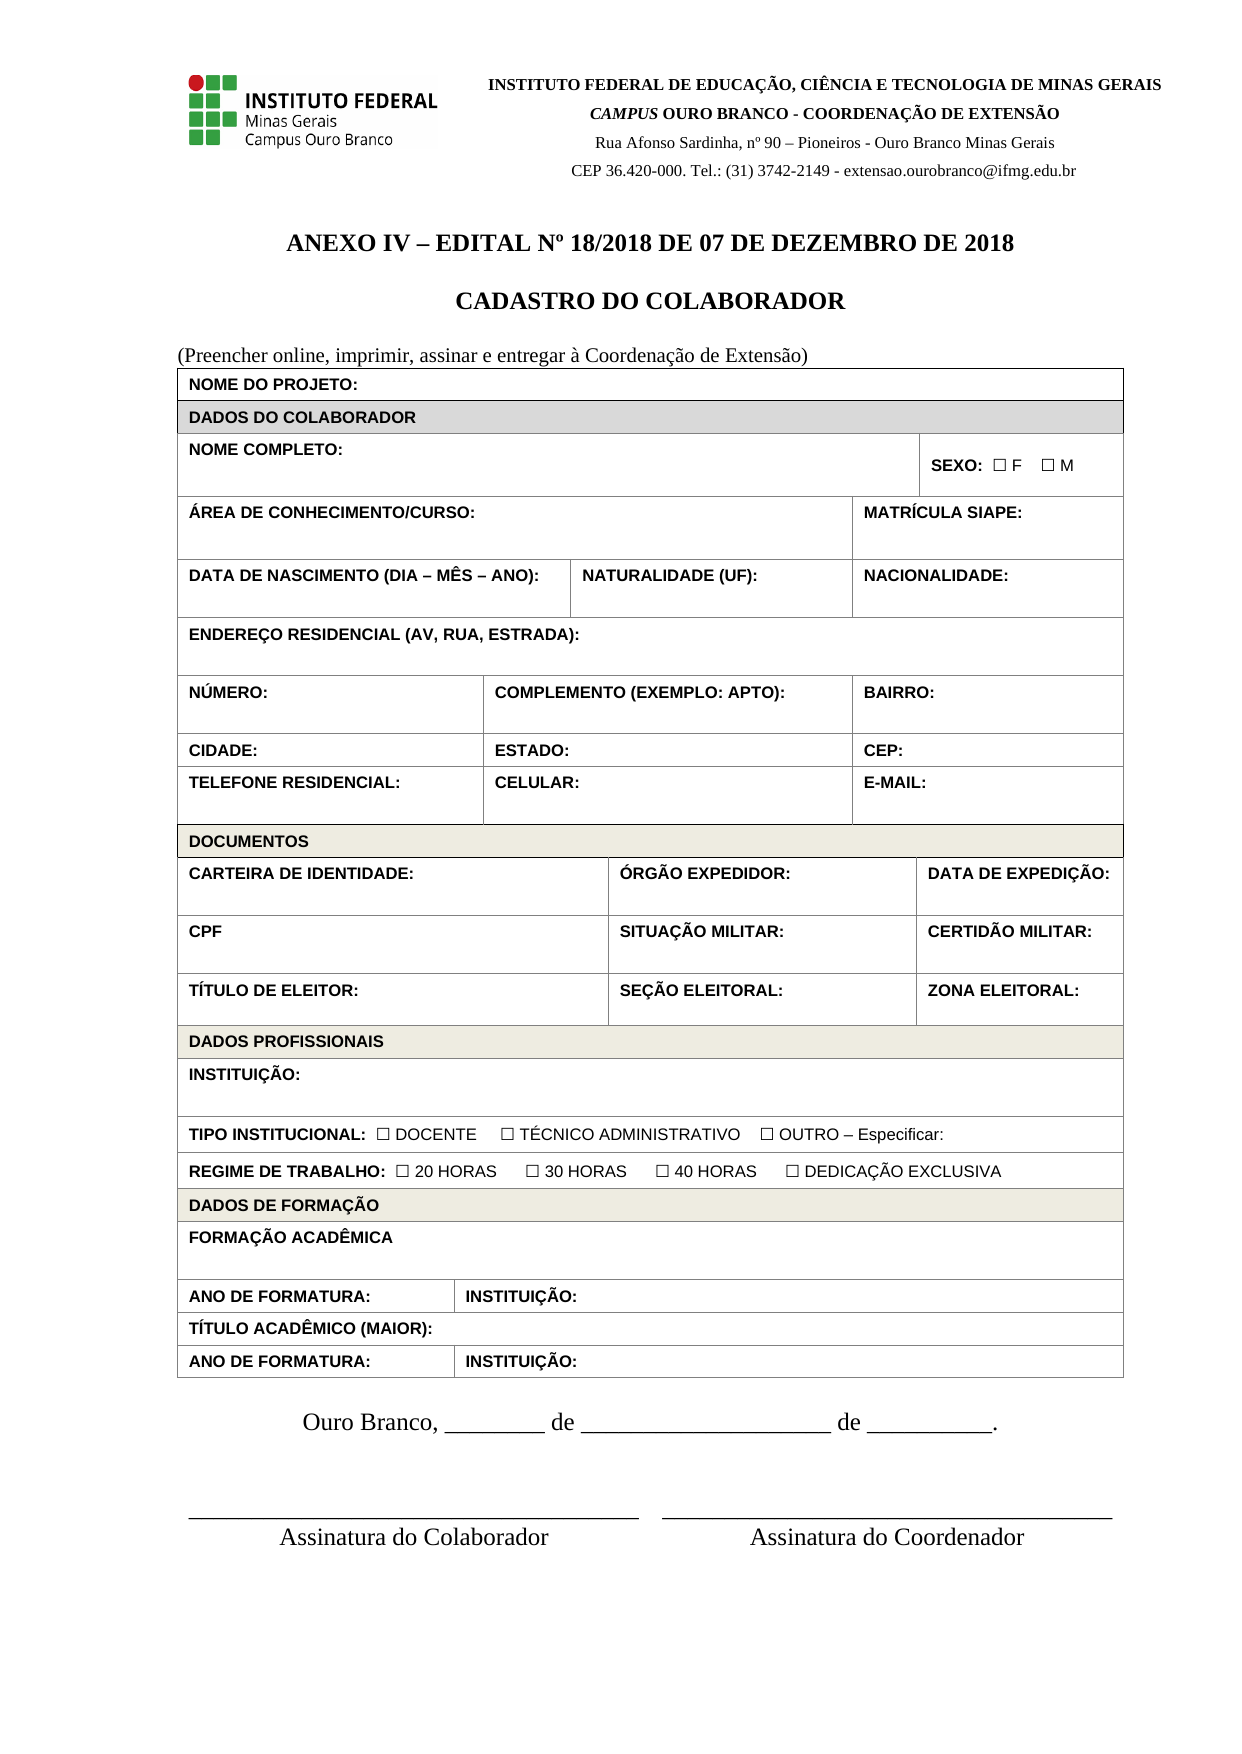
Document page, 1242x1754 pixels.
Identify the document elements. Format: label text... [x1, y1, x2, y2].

text Ouro Branco, ________ de ____________________ de __________. [177, 1407, 1123, 1436]
text (Preencher online, imprimir, assinar e entregar à Coordenação de Extensão) [177, 343, 1123, 367]
table_cell ANO DE FORMATURA: [178, 1346, 454, 1377]
table_cell CEP: [853, 734, 1123, 766]
table_cell certidão militar: [917, 916, 1123, 973]
table_cell nome completo: [178, 434, 919, 496]
text ANEXO IV – EDITAL Nº 18/2018 DE 07 DE DEZEMBRO DE 2018 [177, 228, 1123, 257]
table_cell nacionalidade: [853, 560, 1123, 617]
table_cell E-mail: [853, 767, 1123, 824]
table_cell DADOS PROFISSIONAIS [178, 1026, 1123, 1058]
table_cell DADOS DE FORMAÇÃO [178, 1189, 1123, 1221]
picture [188, 75, 438, 149]
table_cell ANO DE FORMATURA: [178, 1280, 454, 1312]
table_cell estado: [484, 734, 852, 766]
table_cell INSTITUIÇÃO: [455, 1280, 1123, 1312]
table_cell bairro: [853, 676, 1123, 733]
table_cell TÍTULO DE ELEITOR: [178, 974, 608, 1025]
table_cell data de nascimento (dia – mês – ano): [178, 560, 570, 617]
table_cell INSTITUIÇÃO: [455, 1346, 1123, 1377]
table_cell situação militar: [609, 916, 916, 973]
table_cell SEÇÃO ELEITORAL: [609, 974, 916, 1025]
table_cell complemento (exemplo: Apto): [484, 676, 852, 733]
table_cell carteira de identidade: [178, 858, 608, 915]
table_cell endereço residencial (Av, rua, estrada): [178, 618, 1123, 675]
table_cell data de expedição: [917, 858, 1123, 915]
table_cell cidade: [178, 734, 483, 766]
table_cell TIPO INSTITUCIONAL: DOCENTE TÉCNICO ADMINISTRATIVO OUTRO – Especificar: [178, 1117, 1123, 1152]
table_header ____________________________________ Assinatura do Colaborador [177, 1493, 650, 1551]
table_header NOME DO PROJETO: [178, 369, 1123, 400]
text cadastro do COLABORADOR [177, 286, 1123, 314]
table_cell celular: [484, 767, 852, 824]
table_cell ZONA ELEITORAL: [917, 974, 1123, 1025]
table_cell telefone residencial: [178, 767, 483, 824]
table_cell matrícula siape: [853, 497, 1123, 559]
table_cell Dados do COLABORADOR [178, 401, 1123, 433]
table_cell TÍTULO ACADÊMICO (MAIOR): [178, 1313, 1123, 1344]
table_header ____________________________________ Assinatura do Coordenador [650, 1493, 1123, 1551]
table_cell cpf [178, 916, 608, 973]
table_cell órgão expedidor: [609, 858, 916, 915]
table_cell área de conhecimento/curso: [178, 497, 852, 559]
table_cell documentos [178, 825, 1123, 857]
table_cell naturalidade (uf): [571, 560, 852, 617]
table_cell INSTITUIÇÃO: [178, 1059, 1123, 1116]
table_cell FORMAÇÃO ACADÊMICA [178, 1222, 1123, 1279]
table_cell SEXO: F M [920, 434, 1123, 496]
table_cell número: [178, 676, 483, 733]
table_cell REGIME DE TRABALHO: 20 HORAS 30 HORAS 40 HORAS DEDICAÇÃO EXCLUSIVA [178, 1153, 1123, 1188]
